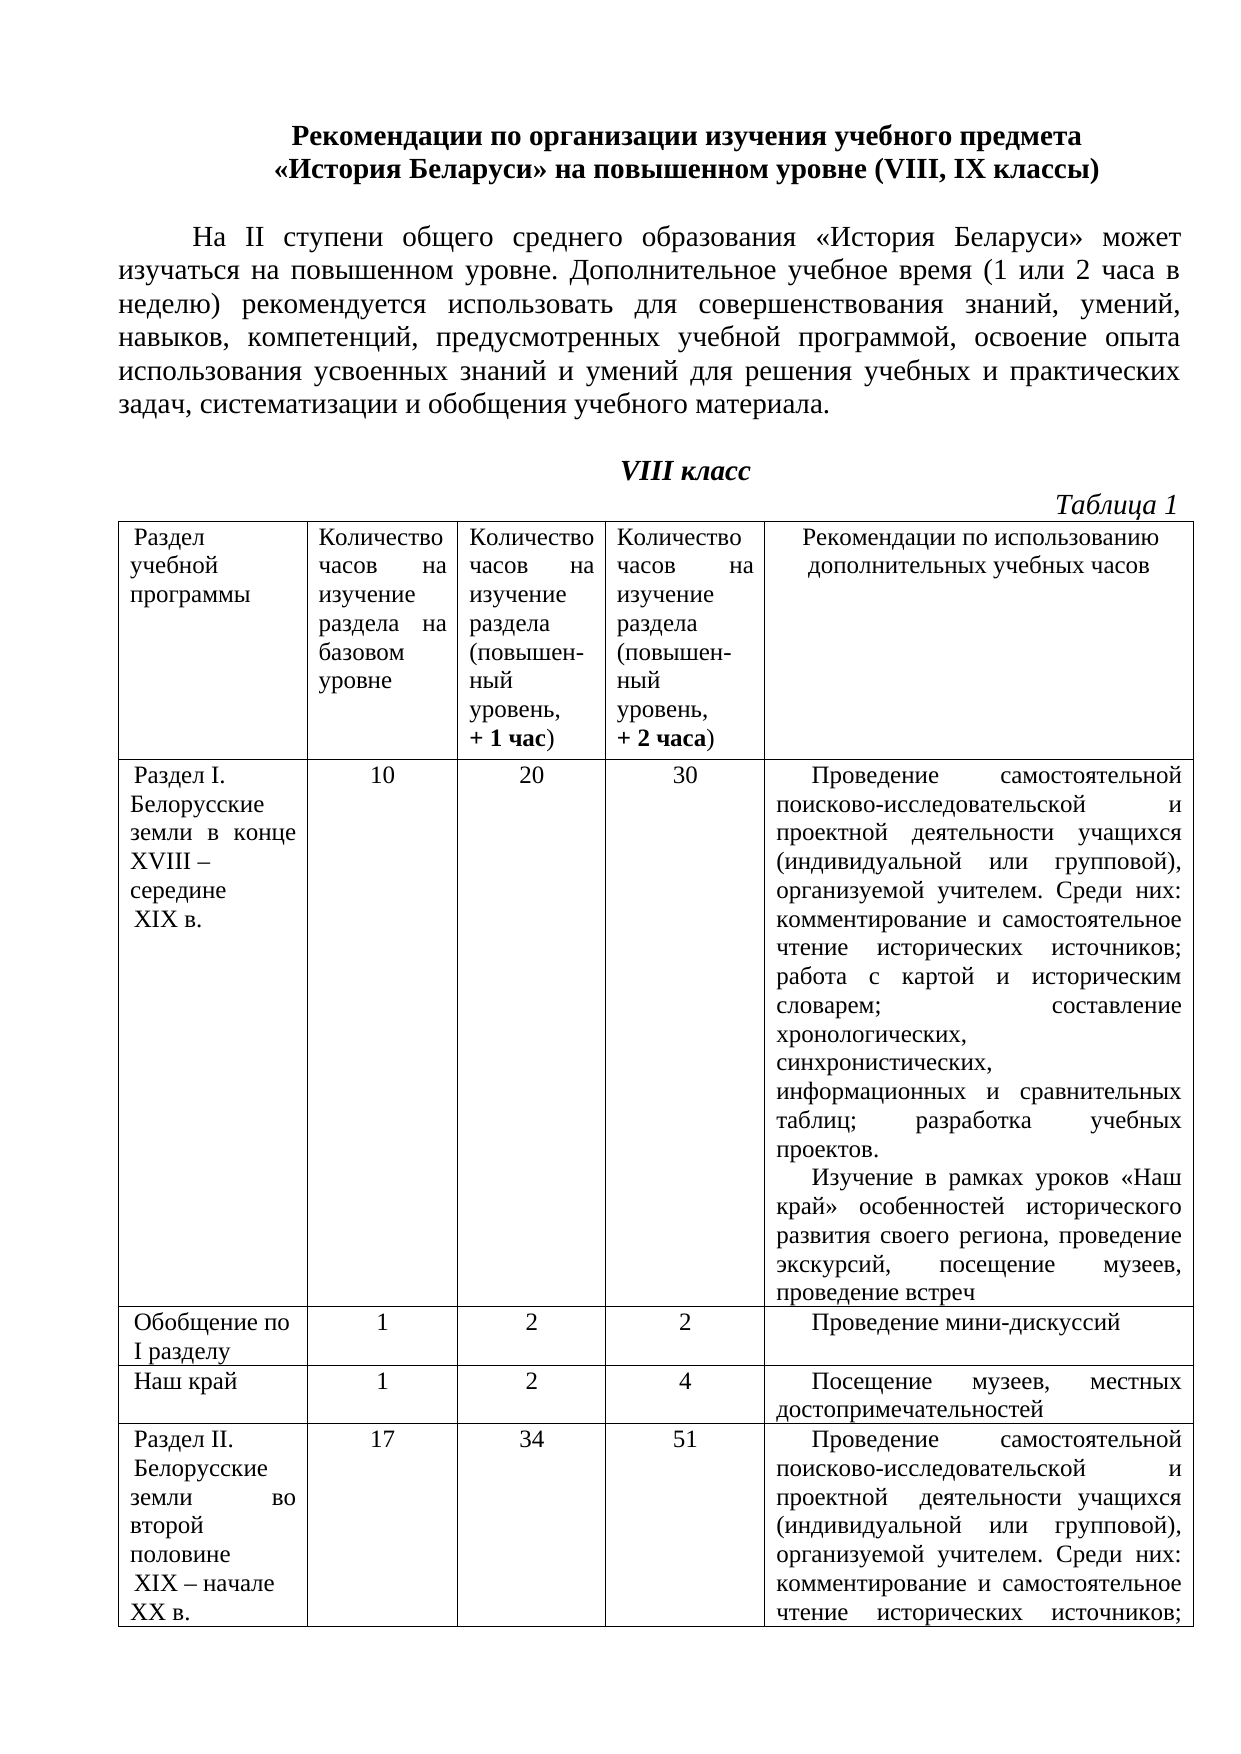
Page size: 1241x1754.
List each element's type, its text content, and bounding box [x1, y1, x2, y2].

table_cell 30 [606, 760, 764, 1306]
table_cell 20 [458, 760, 605, 1306]
text VIII класс [118, 453, 1181, 487]
table_cell Раздел I. Белорусские земли в конце XVIII – середине XIX в. [119, 760, 307, 1306]
table_cell 4 [606, 1366, 764, 1423]
table_cell Наш край [119, 1366, 307, 1423]
table_cell Посещение музеев, местных достопримечательностей [765, 1366, 1193, 1423]
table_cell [765, 1424, 1193, 1626]
table_cell Проведение мини-дискуссий [765, 1307, 1193, 1365]
table_cell 34 [458, 1424, 605, 1626]
table_cell 10 [308, 760, 457, 1306]
table_header Количество часов на изучение раздела (повышен-ный уровень, + 1 час) [458, 522, 605, 759]
table_header Раздел учебной программы [119, 522, 307, 759]
table_cell 51 [606, 1424, 764, 1626]
table_header Количество часов на изучение раздела (повышен-ный уровень, + 2 часа) [606, 522, 764, 759]
table_cell 2 [458, 1307, 605, 1365]
text Таблица 1 [118, 487, 1181, 521]
table_cell 1 [308, 1366, 457, 1423]
text На ІІ ступени общего среднего образования «История Беларуси» может изучаться на повышенном уровне. Дополнительное учебное время (1 или 2 часа в неделю) рекомендуется использовать для совершенствования знаний, умений, навыков, компетенций, предусмотренных учебной программой, освоение опыта использования усвоенных знаний и умений для решения учебных и практических задач, систематизации и обобщения учебного материала. [118, 219, 1181, 420]
table_header Количество часов на изучение раздела на базовом уровне [308, 522, 457, 759]
text Рекомендации по организации изучения учебного предмета [118, 118, 1181, 152]
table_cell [119, 1424, 307, 1626]
table_cell Обобщение по I разделу [119, 1307, 307, 1365]
table_cell 2 [458, 1366, 605, 1423]
table_cell 1 [308, 1307, 457, 1365]
table_cell 17 [308, 1424, 457, 1626]
table_cell 2 [606, 1307, 764, 1365]
table_header Рекомендации по использованию дополнительных учебных часов [765, 522, 1193, 759]
text «История Беларуси» на повышенном уровне (VIII, IХ классы) [118, 152, 1181, 185]
